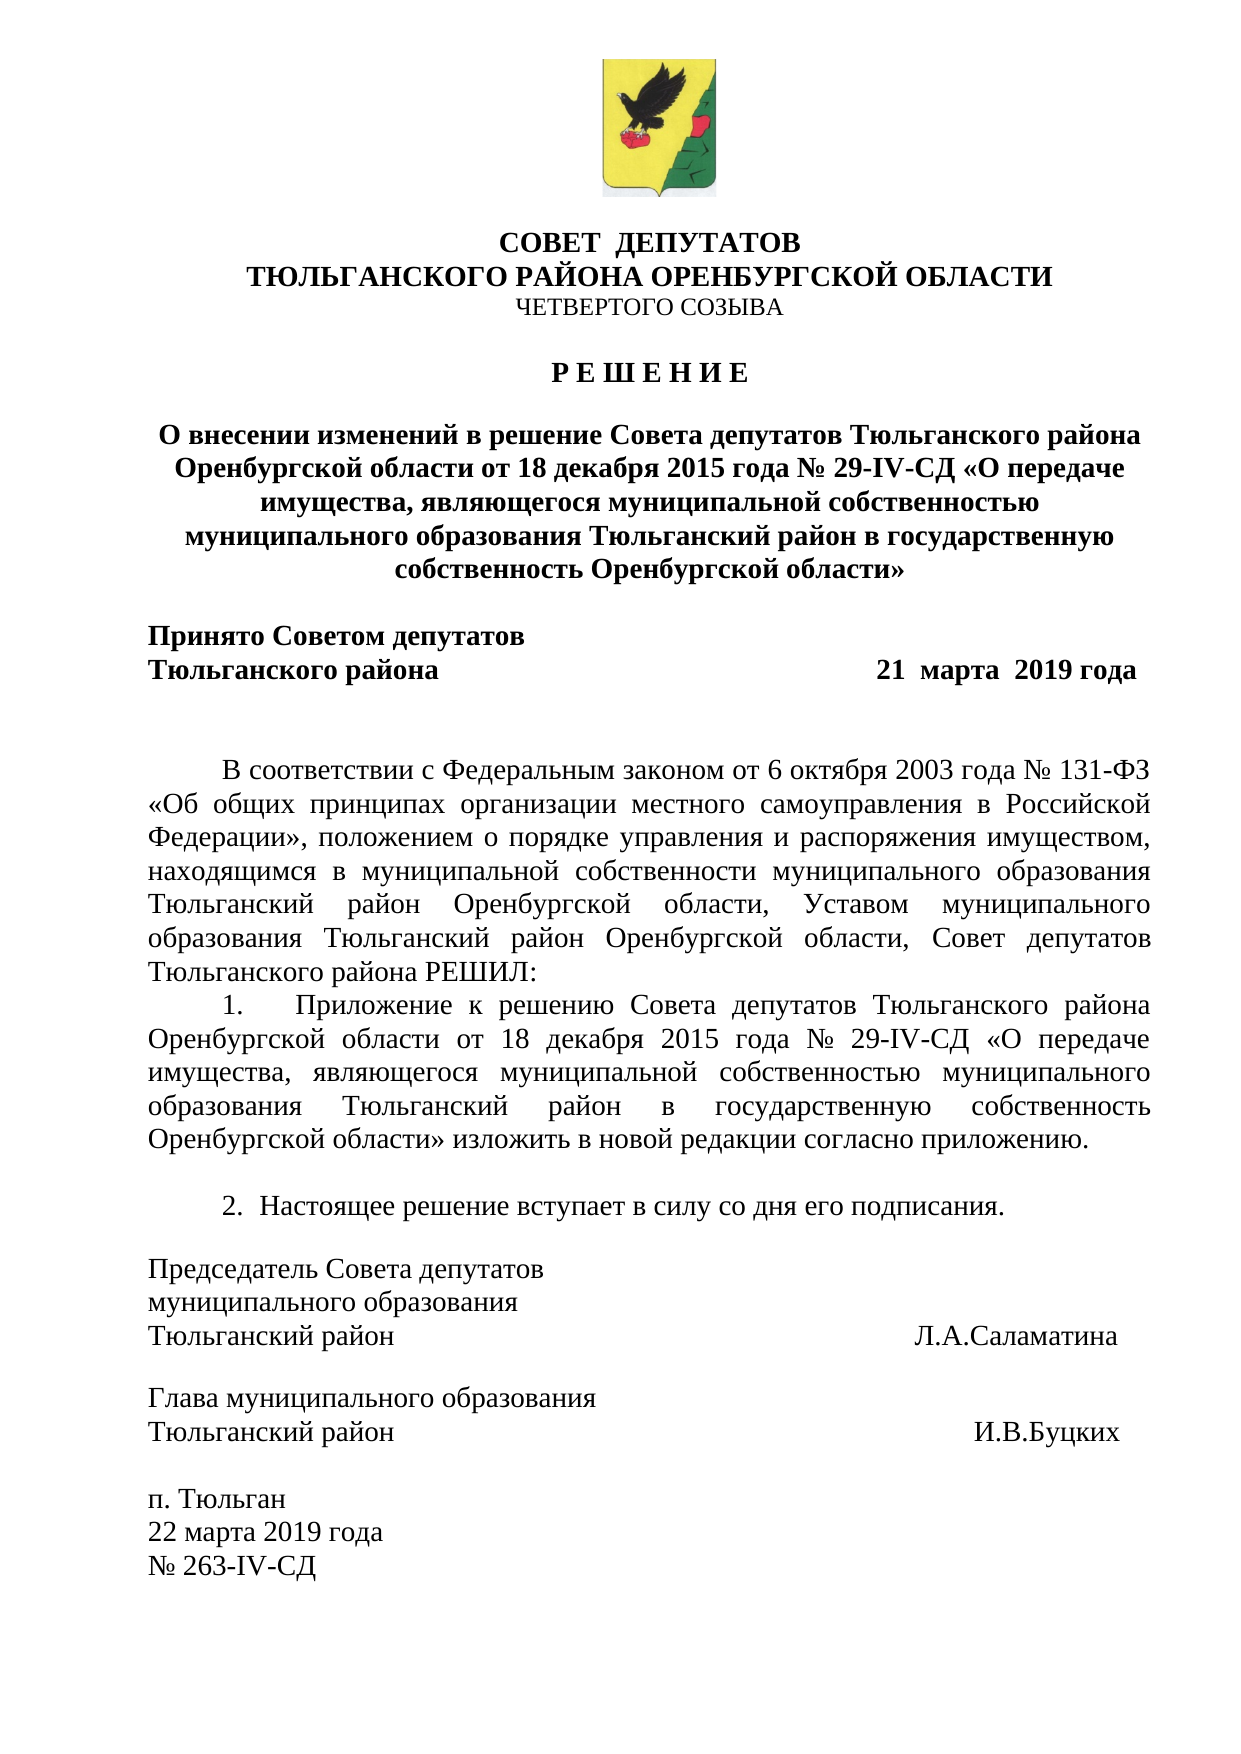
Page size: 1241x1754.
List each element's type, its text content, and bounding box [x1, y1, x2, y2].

text ТЮЛЬГАНСКОГО РАЙОНА ОРЕНБУРГСКОЙ ОБЛАСТИ [148, 259, 1152, 292]
picture [602, 59, 717, 197]
text Тюльганский район Л.А.Саламатина [148, 1318, 1152, 1351]
subtitle ЧЕТВЕРТОГО СОЗЫВА [148, 292, 1152, 321]
text 22 марта 2019 года [148, 1514, 1152, 1548]
text В соответствии с Федеральным законом от 6 октября 2003 года № 131-ФЗ «Об общих принципах организации местного самоуправления в Российской Федерации», положением о порядке управления и распоряжения имуществом, находящимся в муниципальной собственности муниципального образования Тюльганский район Оренбургской области, Уставом муниципального образования Тюльганский район Оренбургской области, Совет депутатов Тюльганского района РЕШИЛ: [148, 752, 1152, 987]
list Приложение к решению Совета депутатов Тюльганского района Оренбургской области от 18 декабря 2015 года № 29-IV-СД «О передаче имущества, являющегося муниципальной собственностью муниципального образования Тюльганский район в государственную собственность Оренбургской области» изложить в новой редакции согласно приложению. [148, 987, 1152, 1155]
text Тюльганский район И.В.Буцких [148, 1414, 1152, 1447]
text Р Е Ш Е Н И Е [148, 355, 1152, 388]
text Председатель Совета депутатов [148, 1251, 1152, 1284]
text СОВЕТ ДЕПУТАТОВ [148, 225, 1152, 259]
text № 263-IV-СД [148, 1548, 1152, 1581]
text п. Тюльган [148, 1481, 1152, 1514]
text Тюльганского района 21 марта 2019 года [148, 652, 1152, 685]
text муниципального образования [148, 1284, 1152, 1318]
text Принято Советом депутатов [148, 618, 1152, 652]
text О внесении изменений в решение Совета депутатов Тюльганского района Оренбургской области от 18 декабря 2015 года № 29-IV-СД «О передаче имущества, являющегося муниципальной собственностью муниципального образования Тюльганский район в государственную собственность Оренбургской области» [148, 417, 1152, 585]
text Глава муниципального образования [148, 1380, 1152, 1414]
list Настоящее решение вступает в силу со дня его подписания. [222, 1188, 1152, 1222]
